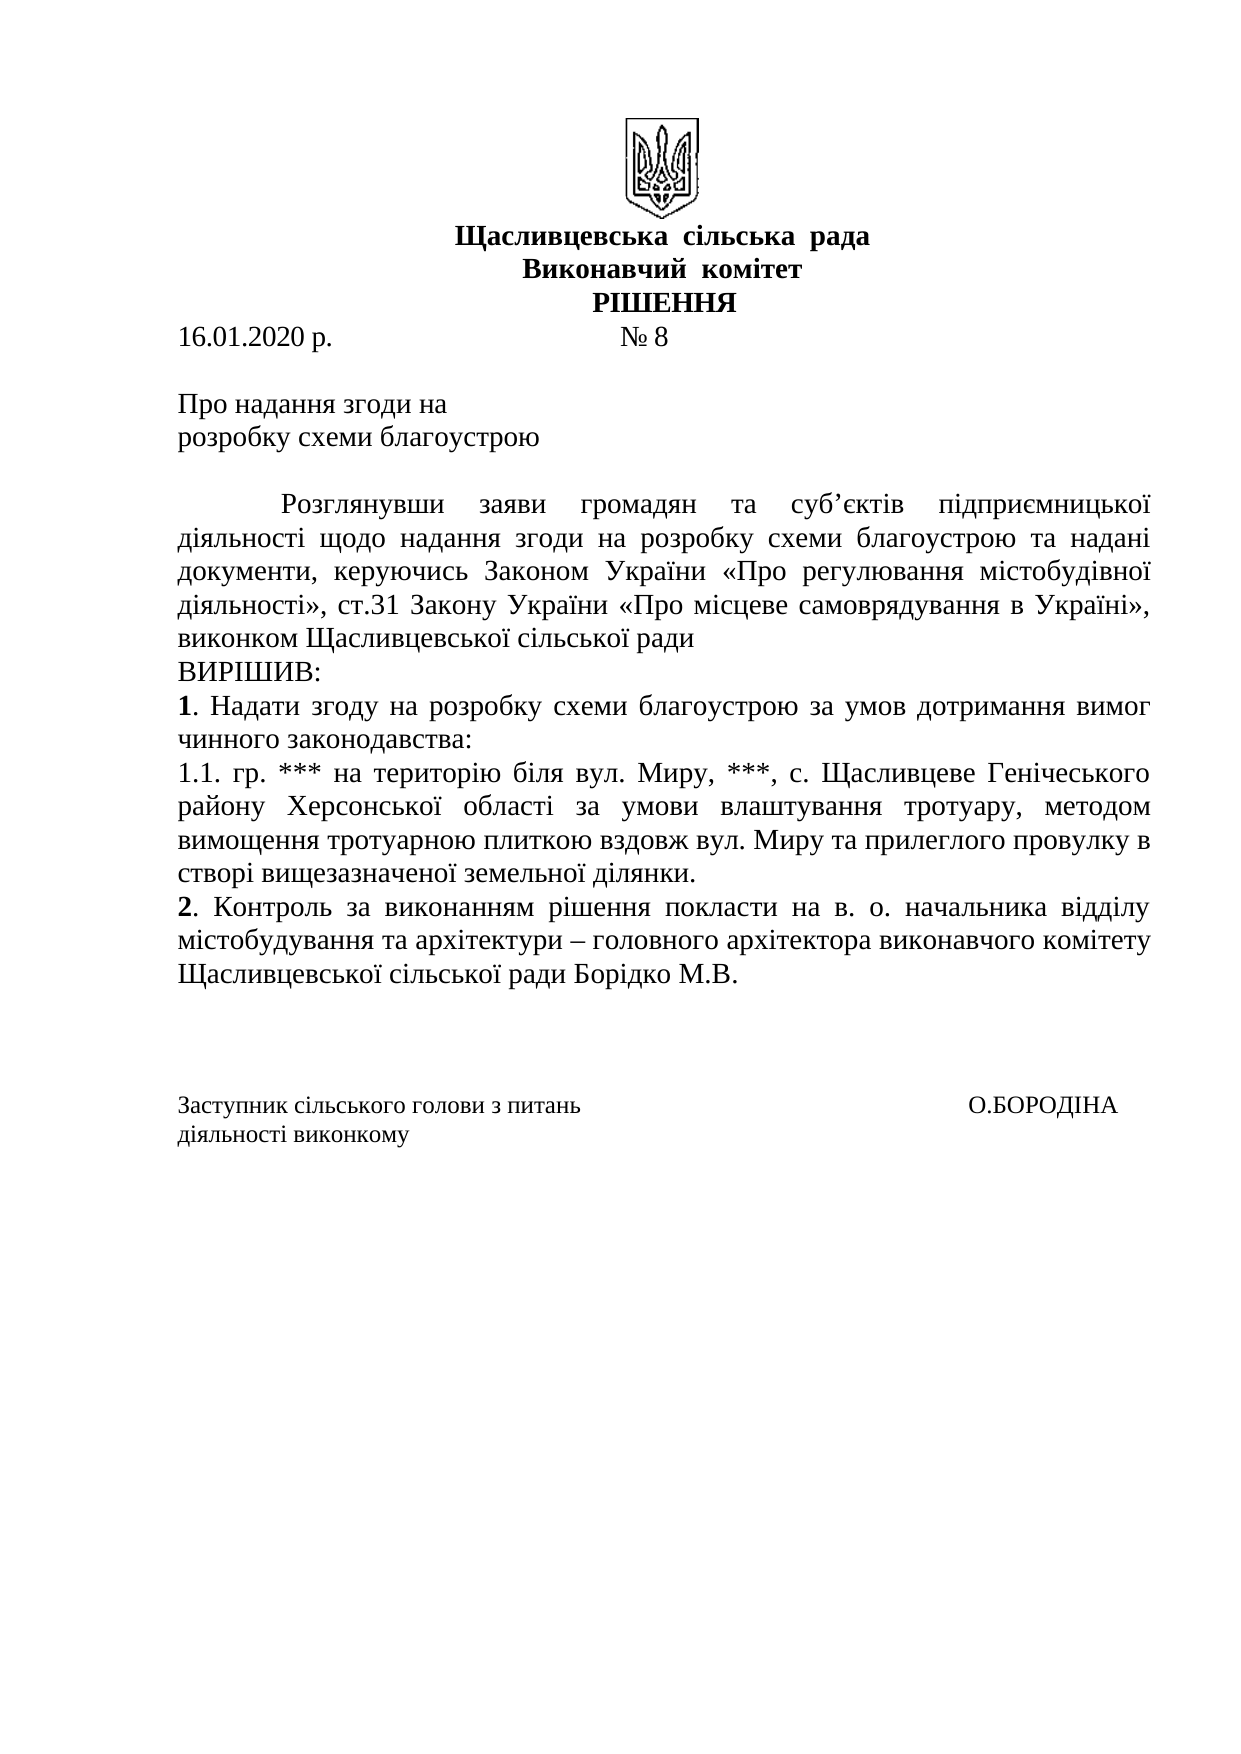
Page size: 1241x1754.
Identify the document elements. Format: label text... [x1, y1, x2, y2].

text РІШЕННЯ [177, 285, 1152, 319]
text 1. Надати згоду на розробку схеми благоустрою за умов дотримання вимог чинного законодавства: [177, 688, 1152, 755]
text діяльності виконкому [177, 1119, 1152, 1148]
text Щасливцевська сільська рада [177, 218, 1147, 252]
text Про надання згоди на [177, 386, 1152, 419]
text Заступник сільського голови з питань О.БОРОДІНА [177, 1090, 1152, 1119]
text 1.1. гр. *** на територію біля вул. Миру, ***, с. Щасливцеве Генічеського району Херсонської області за умови влаштування тротуару, методом вимощення тротуарною плиткою вздовж вул. Миру та прилеглого провулку в створі вищезазначеної земельної ділянки. [177, 755, 1152, 889]
text 16.01.2020 р. № 8 [177, 319, 892, 352]
text Виконавчий комітет [177, 252, 1147, 285]
text розробку схеми благоустрою [177, 419, 1152, 453]
text ВИРІШИВ: [177, 654, 1152, 688]
text 2. Контроль за виконанням рішення покласти на в. о. начальника відділу містобудування та архітектури – головного архітектора виконавчого комітету Щасливцевської сільської ради Борідко М.В. [177, 889, 1152, 989]
text Розглянувши заяви громадян та суб’єктів підприємницької діяльності щодо надання згоди на розробку схеми благоустрою та надані документи, керуючись Законом України «Про регулювання містобудівної діяльності», ст.31 Закону України «Про місцеве самоврядування в Україні», виконком Щасливцевської сільської ради [177, 486, 1152, 654]
picture [625, 118, 699, 219]
